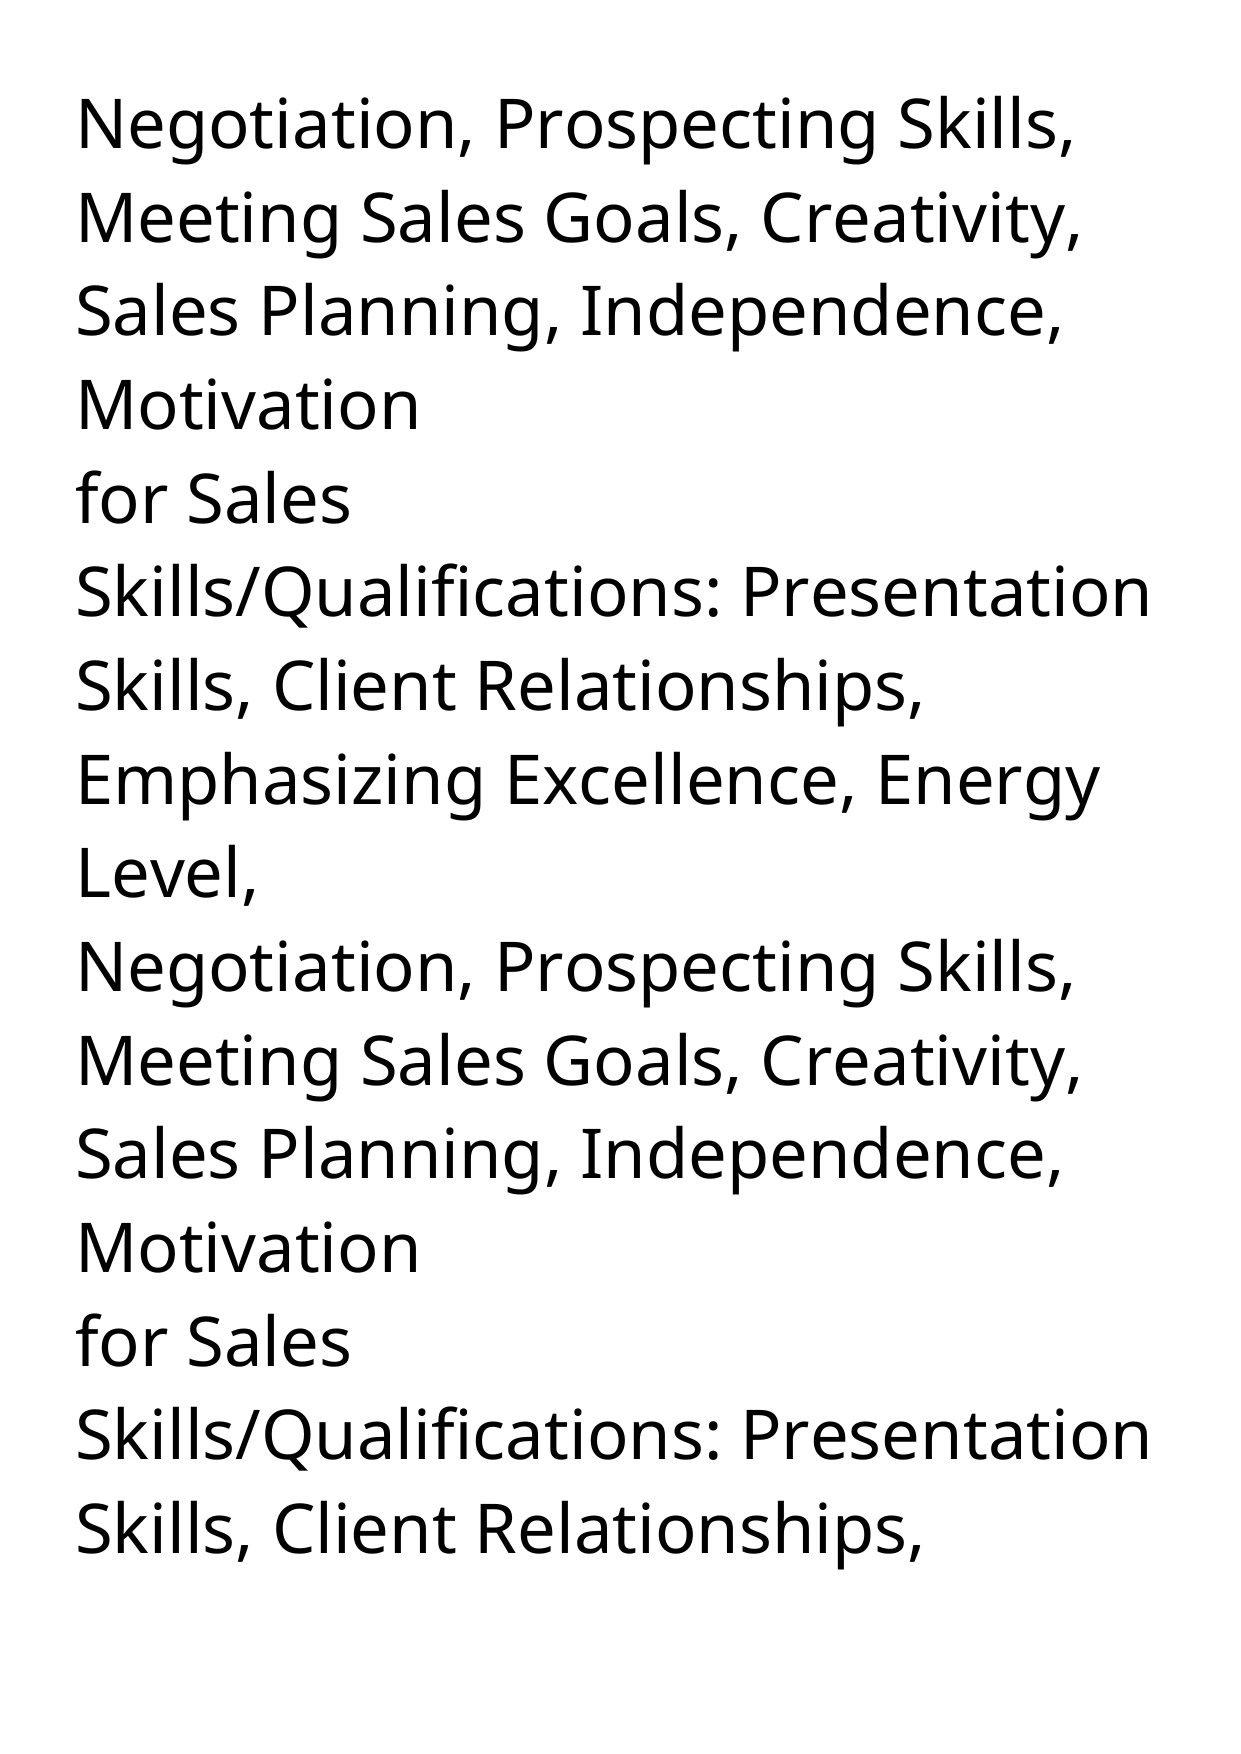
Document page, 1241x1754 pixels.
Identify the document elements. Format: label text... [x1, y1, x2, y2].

text for Sales [75, 1292, 1165, 1386]
text Skills/Qualifications: Presentation Skills, Client Relationships, Emphasizing Excellence, Energy Level, [75, 543, 1165, 918]
text for Sales [75, 449, 1165, 543]
text Negotiation, Prospecting Skills, Meeting Sales Goals, Creativity, Sales Planning, Independence, Motivation [75, 75, 1165, 449]
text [75, 1386, 1165, 1573]
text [75, 918, 1165, 1292]
